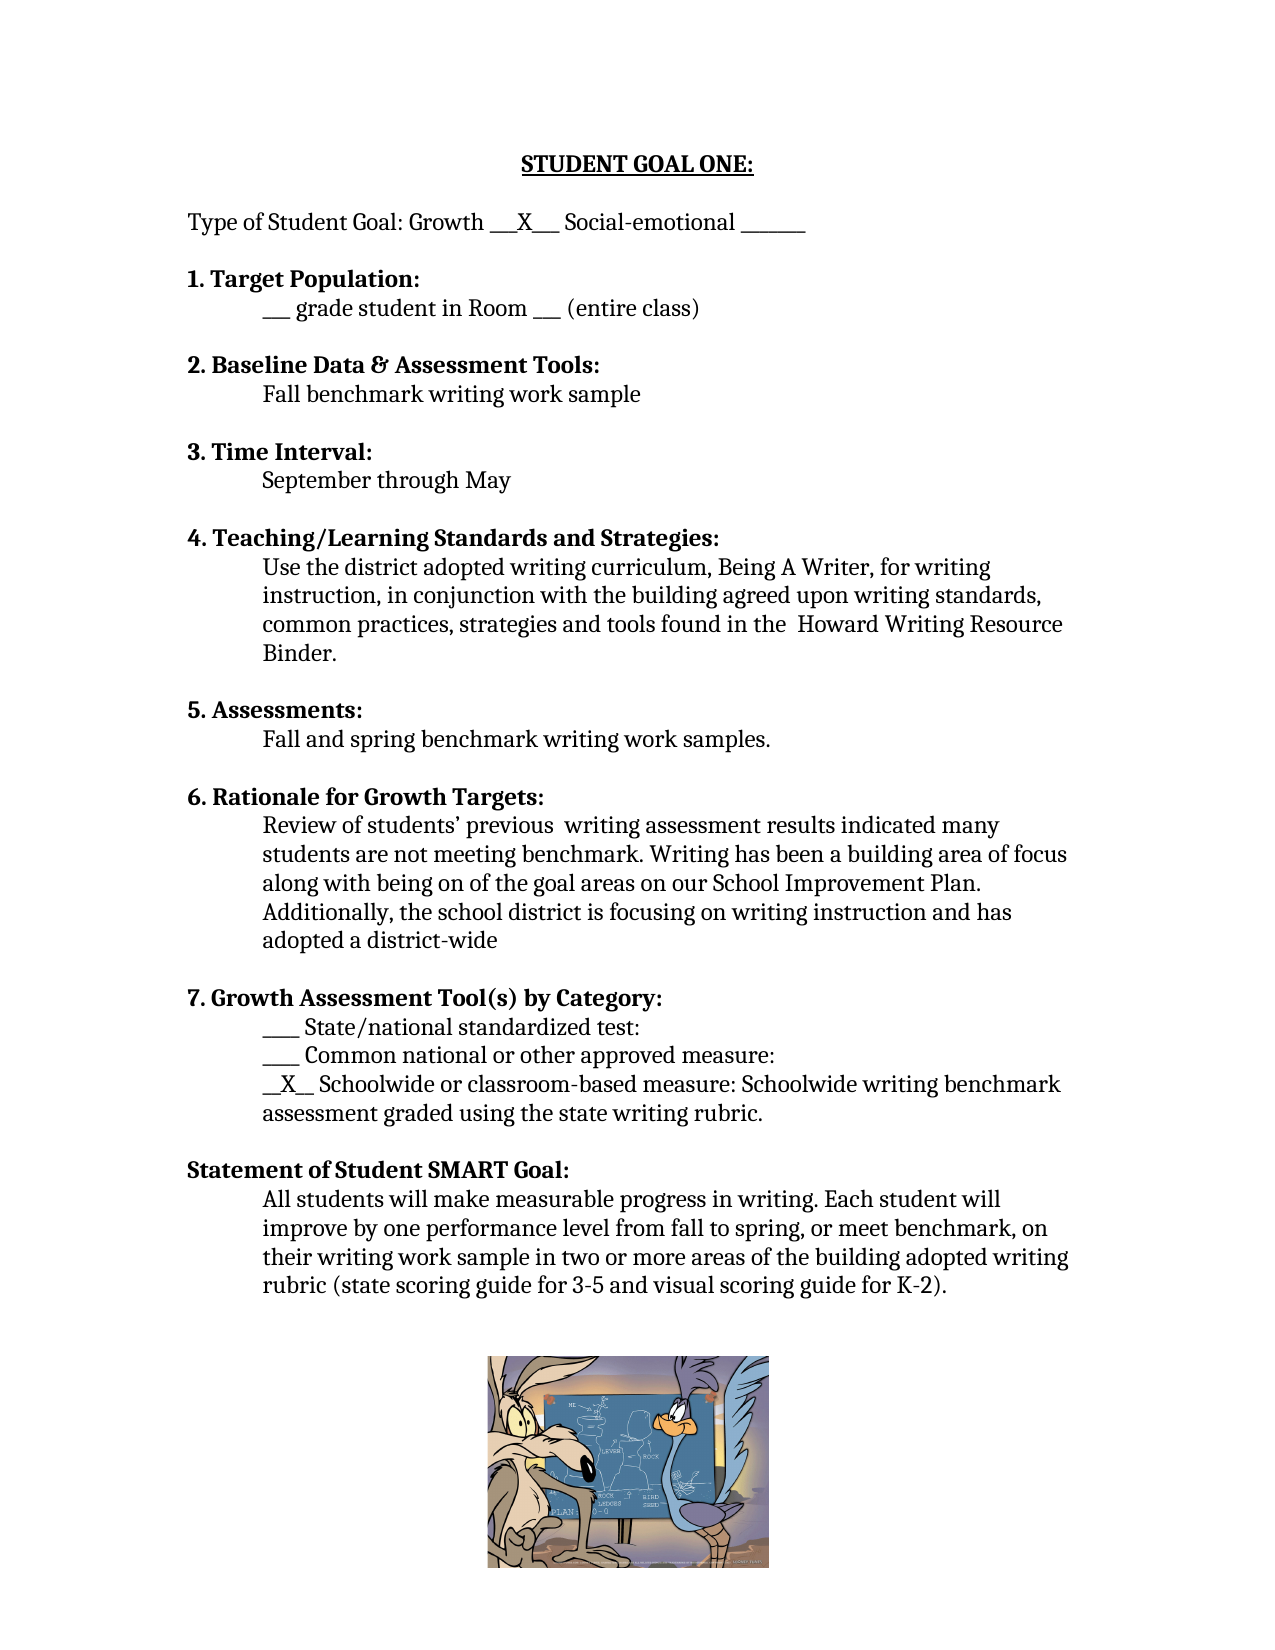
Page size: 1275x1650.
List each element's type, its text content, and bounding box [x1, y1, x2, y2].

text 6. Rationale for Growth Targets: [187, 782, 1087, 811]
text __X__ Schoolwide or classroom-based measure: Schoolwide writing benchmark assessment graded using the state writing rubric. [262, 1070, 1087, 1127]
picture [487, 1356, 769, 1568]
text 1. Target Population: [187, 265, 1087, 294]
text 5. Assessments: [187, 696, 1087, 725]
text 3. Time Interval: [187, 437, 1087, 466]
text ___ grade student in Room ___ (entire class) [262, 294, 1087, 322]
text All students will make measurable progress in writing. Each student will improve by one performance level from fall to spring, or meet benchmark, on their writing work sample in two or more areas of the building adopted writing rubric (state scoring guide for 3-5 and visual scoring guide for K-2). [262, 1185, 1087, 1300]
text Use the district adopted writing curriculum, Being A Writer, for writing instruction, in conjunction with the building agreed upon writing standards, common practices, strategies and tools found in the Howard Writing Resource Binder. [262, 552, 1087, 667]
text 4. Teaching/Learning Standards and Strategies: [187, 524, 1087, 552]
text Fall benchmark writing work sample [262, 380, 1087, 409]
text 7. Growth Assessment Tool(s) by Category: [187, 984, 1087, 1012]
text September through May [262, 466, 1087, 495]
text 2. Baseline Data & Assessment Tools: [187, 351, 1087, 380]
text Review of students’ previous writing assessment results indicated many students are not meeting benchmark. Writing has been a building area of focus along with being on of the goal areas on our School Improvement Plan. Additionally, the school district is focusing on writing instruction and has adopted a district-wide [262, 811, 1087, 955]
text Fall and spring benchmark writing work samples. [262, 725, 1087, 754]
text Type of Student Goal: Growth ___X___ Social-emotional _______ [187, 207, 1087, 236]
text ____ Common national or other approved measure: [262, 1041, 1087, 1070]
text ____ State/national standardized test: [262, 1012, 1087, 1041]
text STUDENT GOAL ONE: [187, 150, 1087, 179]
text Statement of Student SMART Goal: [187, 1156, 1087, 1185]
